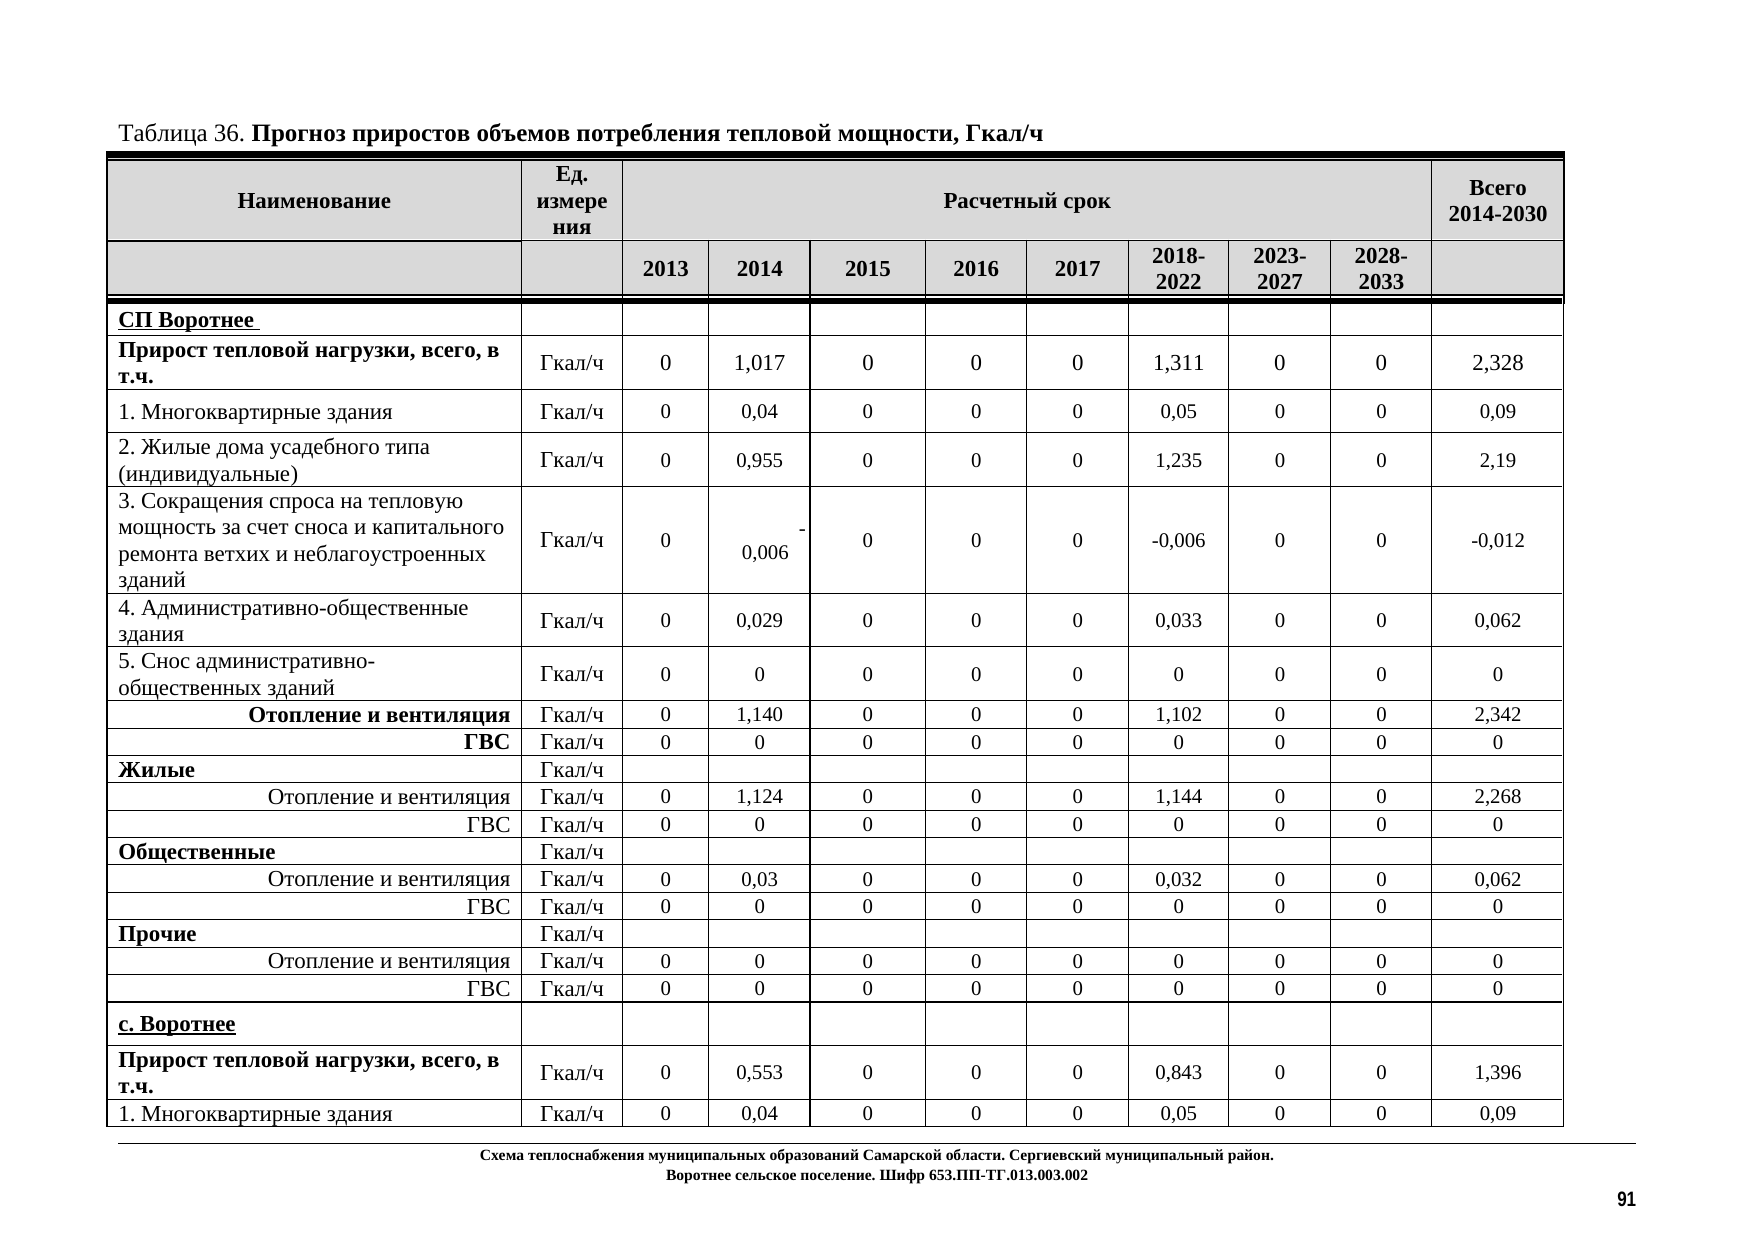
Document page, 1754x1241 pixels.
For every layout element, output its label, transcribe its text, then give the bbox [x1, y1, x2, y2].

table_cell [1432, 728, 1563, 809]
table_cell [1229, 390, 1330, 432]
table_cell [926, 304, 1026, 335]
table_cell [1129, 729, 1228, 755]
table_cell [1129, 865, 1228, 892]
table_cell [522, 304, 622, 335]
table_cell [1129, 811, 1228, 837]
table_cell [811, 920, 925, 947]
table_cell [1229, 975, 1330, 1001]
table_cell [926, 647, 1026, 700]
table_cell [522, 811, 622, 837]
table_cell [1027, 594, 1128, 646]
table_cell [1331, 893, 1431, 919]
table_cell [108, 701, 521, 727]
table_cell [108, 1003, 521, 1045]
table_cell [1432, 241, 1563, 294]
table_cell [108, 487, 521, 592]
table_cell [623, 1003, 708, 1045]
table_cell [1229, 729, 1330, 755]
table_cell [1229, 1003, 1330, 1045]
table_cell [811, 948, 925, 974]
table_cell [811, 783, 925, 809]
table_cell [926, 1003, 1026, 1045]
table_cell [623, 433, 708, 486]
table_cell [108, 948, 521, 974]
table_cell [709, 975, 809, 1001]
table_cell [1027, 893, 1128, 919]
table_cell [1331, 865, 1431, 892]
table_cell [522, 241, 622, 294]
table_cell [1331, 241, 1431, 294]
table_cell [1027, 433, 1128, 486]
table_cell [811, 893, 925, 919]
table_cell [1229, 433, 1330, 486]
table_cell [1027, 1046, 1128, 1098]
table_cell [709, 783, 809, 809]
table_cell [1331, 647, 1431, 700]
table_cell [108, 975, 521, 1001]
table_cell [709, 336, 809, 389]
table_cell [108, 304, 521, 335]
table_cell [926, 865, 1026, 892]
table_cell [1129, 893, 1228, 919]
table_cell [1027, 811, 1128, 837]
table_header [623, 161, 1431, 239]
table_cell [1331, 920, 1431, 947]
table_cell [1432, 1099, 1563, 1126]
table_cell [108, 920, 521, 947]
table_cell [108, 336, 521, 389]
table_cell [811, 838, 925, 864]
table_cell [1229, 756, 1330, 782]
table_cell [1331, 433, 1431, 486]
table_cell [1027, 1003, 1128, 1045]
text Прогноз приростов объемов потребления тепловой мощности, Гкал/ч [118, 118, 1606, 147]
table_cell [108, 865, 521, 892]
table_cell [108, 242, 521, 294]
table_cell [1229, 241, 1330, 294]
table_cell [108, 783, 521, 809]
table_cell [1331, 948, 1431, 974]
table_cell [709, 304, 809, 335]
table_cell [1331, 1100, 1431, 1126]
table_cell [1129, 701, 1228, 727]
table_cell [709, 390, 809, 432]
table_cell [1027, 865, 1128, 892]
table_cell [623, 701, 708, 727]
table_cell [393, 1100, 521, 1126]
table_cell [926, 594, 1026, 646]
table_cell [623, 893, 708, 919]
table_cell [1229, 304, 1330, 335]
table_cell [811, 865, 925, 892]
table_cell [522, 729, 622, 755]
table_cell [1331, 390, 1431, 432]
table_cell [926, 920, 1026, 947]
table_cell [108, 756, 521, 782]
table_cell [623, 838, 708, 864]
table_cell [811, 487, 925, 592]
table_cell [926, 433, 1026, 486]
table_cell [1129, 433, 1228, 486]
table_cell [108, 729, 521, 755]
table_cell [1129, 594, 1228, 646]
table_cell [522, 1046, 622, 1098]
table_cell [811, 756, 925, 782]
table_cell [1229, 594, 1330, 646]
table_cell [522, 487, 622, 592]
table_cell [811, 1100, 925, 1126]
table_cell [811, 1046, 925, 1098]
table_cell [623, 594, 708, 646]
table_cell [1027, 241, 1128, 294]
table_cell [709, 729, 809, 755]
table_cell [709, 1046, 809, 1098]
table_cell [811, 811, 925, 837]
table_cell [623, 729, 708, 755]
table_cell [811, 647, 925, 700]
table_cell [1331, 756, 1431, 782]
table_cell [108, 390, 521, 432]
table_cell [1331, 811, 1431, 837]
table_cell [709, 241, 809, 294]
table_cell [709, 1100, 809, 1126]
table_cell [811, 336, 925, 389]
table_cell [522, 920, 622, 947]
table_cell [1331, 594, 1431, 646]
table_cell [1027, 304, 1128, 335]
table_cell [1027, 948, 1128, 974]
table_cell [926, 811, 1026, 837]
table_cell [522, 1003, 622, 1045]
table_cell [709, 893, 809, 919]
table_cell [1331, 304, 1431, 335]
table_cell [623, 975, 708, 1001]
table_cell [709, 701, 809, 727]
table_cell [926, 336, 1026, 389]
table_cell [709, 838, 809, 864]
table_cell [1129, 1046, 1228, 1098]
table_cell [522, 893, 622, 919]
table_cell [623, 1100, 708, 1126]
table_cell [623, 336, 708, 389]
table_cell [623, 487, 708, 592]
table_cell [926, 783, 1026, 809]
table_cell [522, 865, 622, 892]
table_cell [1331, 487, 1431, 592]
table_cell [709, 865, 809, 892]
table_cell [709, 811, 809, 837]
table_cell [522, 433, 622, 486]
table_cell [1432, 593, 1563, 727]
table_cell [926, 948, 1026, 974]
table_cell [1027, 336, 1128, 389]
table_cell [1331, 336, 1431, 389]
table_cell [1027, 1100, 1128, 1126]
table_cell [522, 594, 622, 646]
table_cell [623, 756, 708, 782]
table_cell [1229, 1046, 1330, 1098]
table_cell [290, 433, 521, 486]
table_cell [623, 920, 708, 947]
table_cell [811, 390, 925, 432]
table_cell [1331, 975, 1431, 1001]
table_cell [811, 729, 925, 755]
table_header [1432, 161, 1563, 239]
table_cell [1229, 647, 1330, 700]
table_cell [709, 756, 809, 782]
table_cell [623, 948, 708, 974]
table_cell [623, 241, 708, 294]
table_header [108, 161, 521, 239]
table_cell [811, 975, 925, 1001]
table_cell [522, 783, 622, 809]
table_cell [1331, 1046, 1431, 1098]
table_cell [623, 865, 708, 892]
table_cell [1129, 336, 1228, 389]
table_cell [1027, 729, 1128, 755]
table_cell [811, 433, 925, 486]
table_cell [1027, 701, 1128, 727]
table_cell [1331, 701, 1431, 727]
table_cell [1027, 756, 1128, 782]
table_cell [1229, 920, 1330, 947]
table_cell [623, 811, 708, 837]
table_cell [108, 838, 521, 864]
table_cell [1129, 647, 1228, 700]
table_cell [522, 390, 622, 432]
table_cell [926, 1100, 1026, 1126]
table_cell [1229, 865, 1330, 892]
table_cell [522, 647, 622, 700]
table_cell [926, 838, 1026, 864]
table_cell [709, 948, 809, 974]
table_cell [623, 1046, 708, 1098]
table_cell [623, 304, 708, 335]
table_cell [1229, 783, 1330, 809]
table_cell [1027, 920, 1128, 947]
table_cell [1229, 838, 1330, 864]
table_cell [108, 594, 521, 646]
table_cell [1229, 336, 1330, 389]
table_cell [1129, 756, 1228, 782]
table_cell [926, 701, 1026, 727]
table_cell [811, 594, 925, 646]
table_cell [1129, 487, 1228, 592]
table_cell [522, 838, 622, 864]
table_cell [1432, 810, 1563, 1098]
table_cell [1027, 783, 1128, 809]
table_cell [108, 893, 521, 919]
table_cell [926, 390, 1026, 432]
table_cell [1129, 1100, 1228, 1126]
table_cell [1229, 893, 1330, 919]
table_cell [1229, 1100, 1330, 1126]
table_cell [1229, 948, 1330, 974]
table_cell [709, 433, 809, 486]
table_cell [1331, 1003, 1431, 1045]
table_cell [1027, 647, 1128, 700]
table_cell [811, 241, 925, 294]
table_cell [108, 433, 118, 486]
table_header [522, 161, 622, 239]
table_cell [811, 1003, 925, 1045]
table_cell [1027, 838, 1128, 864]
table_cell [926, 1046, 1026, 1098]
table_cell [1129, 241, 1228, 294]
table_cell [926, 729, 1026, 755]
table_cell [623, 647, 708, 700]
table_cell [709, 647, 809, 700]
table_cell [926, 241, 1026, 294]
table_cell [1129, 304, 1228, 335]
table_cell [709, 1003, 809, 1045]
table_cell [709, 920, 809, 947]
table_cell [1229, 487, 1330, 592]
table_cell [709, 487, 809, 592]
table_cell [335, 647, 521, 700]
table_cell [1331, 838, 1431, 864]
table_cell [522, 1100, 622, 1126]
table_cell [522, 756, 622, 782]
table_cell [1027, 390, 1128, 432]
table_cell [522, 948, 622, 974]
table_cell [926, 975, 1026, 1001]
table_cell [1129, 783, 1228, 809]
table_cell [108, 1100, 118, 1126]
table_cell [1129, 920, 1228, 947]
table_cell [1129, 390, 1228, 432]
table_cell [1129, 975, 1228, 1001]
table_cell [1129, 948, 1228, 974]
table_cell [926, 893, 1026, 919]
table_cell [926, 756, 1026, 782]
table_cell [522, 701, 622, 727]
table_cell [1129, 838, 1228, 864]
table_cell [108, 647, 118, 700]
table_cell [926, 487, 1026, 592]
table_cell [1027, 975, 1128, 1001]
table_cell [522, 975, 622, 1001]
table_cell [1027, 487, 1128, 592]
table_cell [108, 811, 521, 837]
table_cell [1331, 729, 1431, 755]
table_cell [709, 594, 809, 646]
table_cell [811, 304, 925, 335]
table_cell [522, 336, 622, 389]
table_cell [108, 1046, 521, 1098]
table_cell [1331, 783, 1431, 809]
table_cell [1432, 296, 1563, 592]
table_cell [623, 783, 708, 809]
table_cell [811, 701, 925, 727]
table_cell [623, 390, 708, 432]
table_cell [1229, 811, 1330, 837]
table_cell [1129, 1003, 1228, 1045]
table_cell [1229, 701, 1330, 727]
